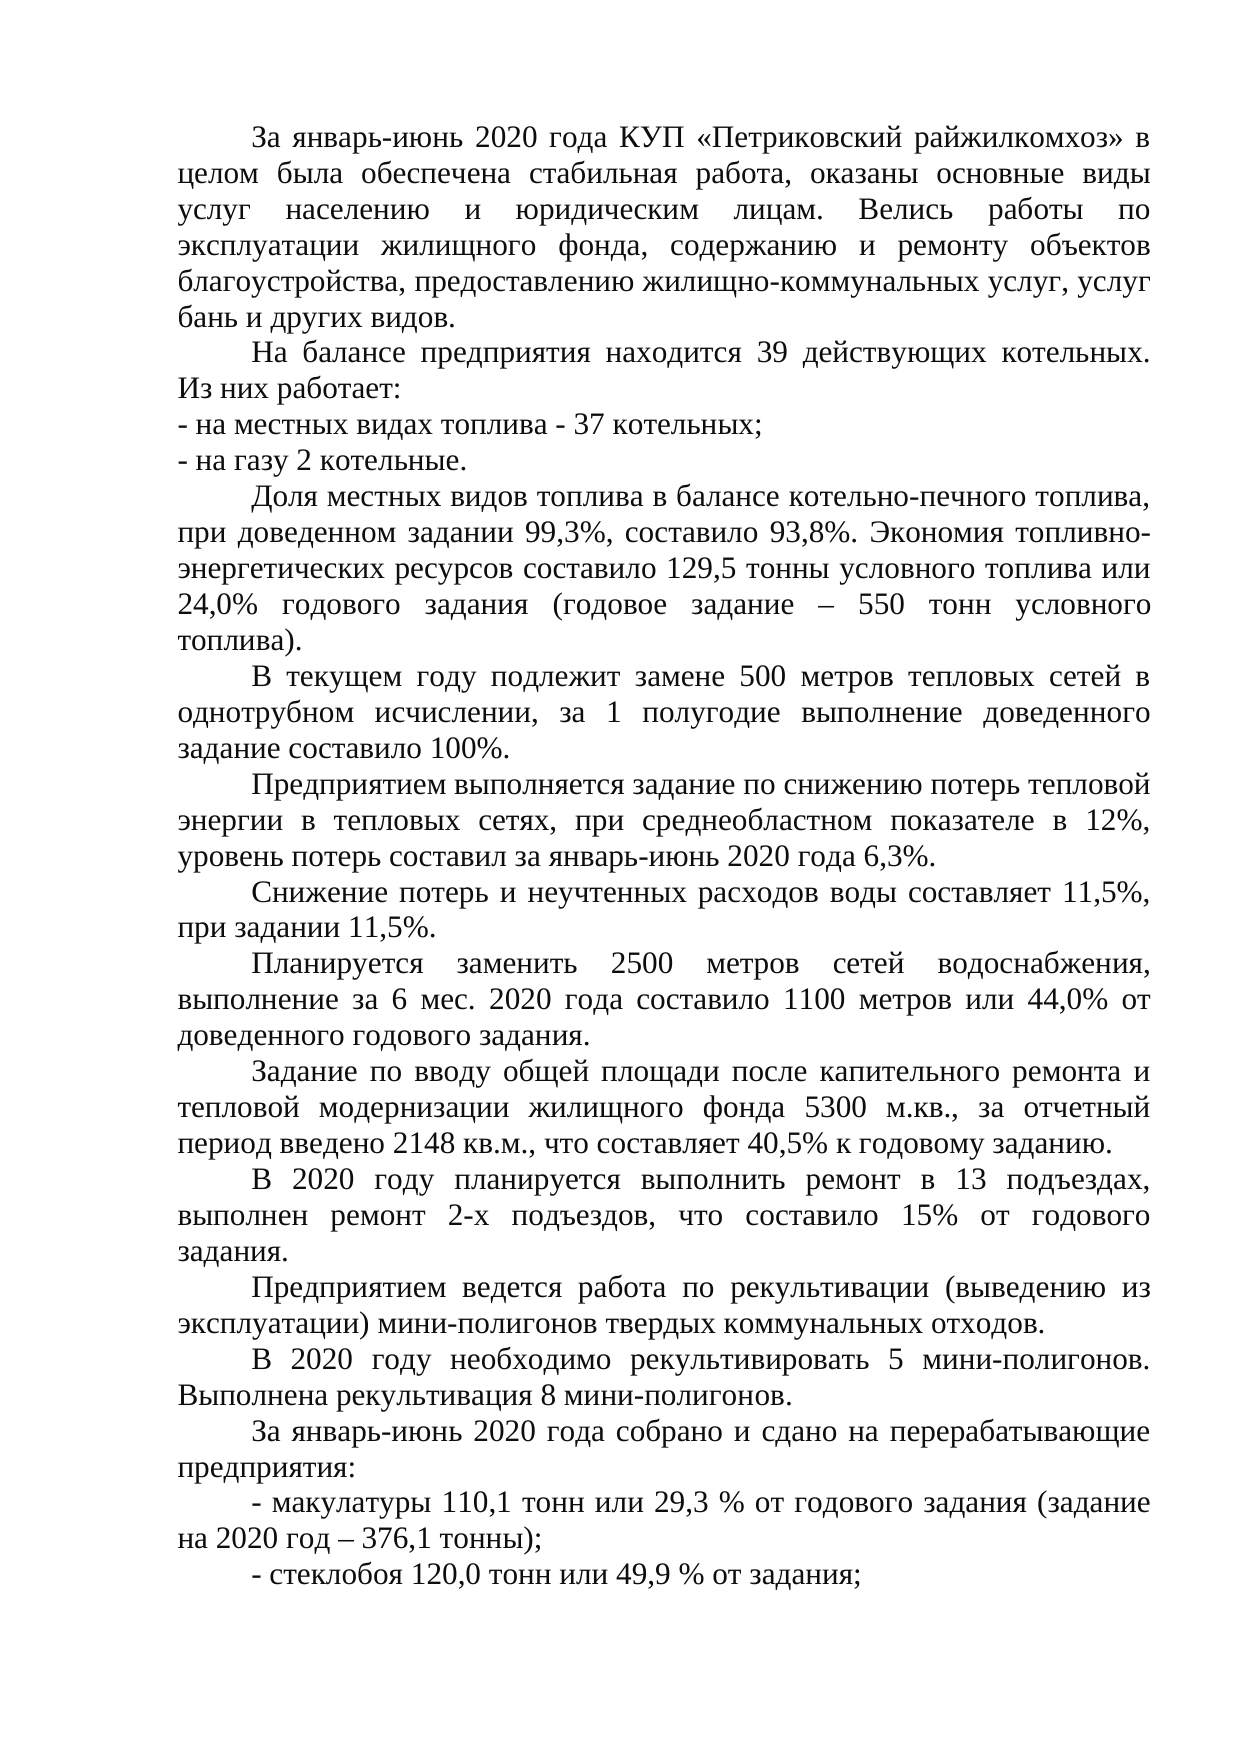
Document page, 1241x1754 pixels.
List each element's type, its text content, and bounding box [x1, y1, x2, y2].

text Доля местных видов топлива в балансе котельно-печного топлива, при доведенном задании 99,3%, составило 93,8%. Экономия топливно-энергетических ресурсов составило 129,5 тонны условного топлива или 24,0% годового задания (годовое задание – 550 тонн условного топлива). [177, 477, 1152, 657]
text Предприятием выполняется задание по снижению потерь тепловой энергии в тепловых сетях, при среднеобластном показателе в 12%, уровень потерь составил за январь-июнь 2020 года 6,3%. [177, 765, 1152, 873]
text - на местных видах топлива - 37 котельных; [177, 406, 1152, 442]
text Задание по вводу общей площади после капительного ремонта и тепловой модернизации жилищного фонда 5300 м.кв., за отчетный период введено 2148 кв.м., что составляет 40,5% к годовому заданию. [177, 1052, 1152, 1160]
text Планируется заменить 2500 метров сетей водоснабжения, выполнение за 6 мес. 2020 года составило 1100 метров или 44,0% от доведенного годового задания. [177, 945, 1152, 1052]
text Снижение потерь и неучтенных расходов воды составляет 11,5%, при задании 11,5%. [177, 873, 1152, 945]
text - на газу 2 котельные. [177, 442, 1152, 477]
text В 2020 году планируется выполнить ремонт в 13 подъездах, выполнен ремонт 2-х подъездов, что составило 15% от годового задания. [177, 1160, 1152, 1268]
text В 2020 году необходимо рекультивировать 5 мини-полигонов. Выполнена рекультивация 8 мини-полигонов. [177, 1340, 1152, 1412]
text - макулатуры 110,1 тонн или 29,3 % от годового задания (задание на 2020 год – 376,1 тонны); [177, 1484, 1152, 1556]
text Предприятием ведется работа по рекультивации (выведению из эксплуатации) мини-полигонов твердых коммунальных отходов. [177, 1268, 1152, 1340]
text В текущем году подлежит замене 500 метров тепловых сетей в однотрубном исчислении, за 1 полугодие выполнение доведенного задание составило 100%. [177, 657, 1152, 765]
text - стеклобоя 120,0 тонн или 49,9 % от задания; [177, 1556, 1152, 1592]
text За январь-июнь 2020 года собрано и сдано на перерабатывающие предприятия: [177, 1412, 1152, 1484]
text За январь-июнь 2020 года КУП «Петриковский райжилкомхоз» в целом была обеспечена стабильная работа, оказаны основные виды услуг населению и юридическим лицам. Велись работы по эксплуатации жилищного фонда, содержанию и ремонту объектов благоустройства, предоставлению жилищно-коммунальных услуг, услуг бань и других видов. [177, 118, 1152, 334]
text На балансе предприятия находится 39 действующих котельных. Из них работает: [177, 334, 1152, 406]
